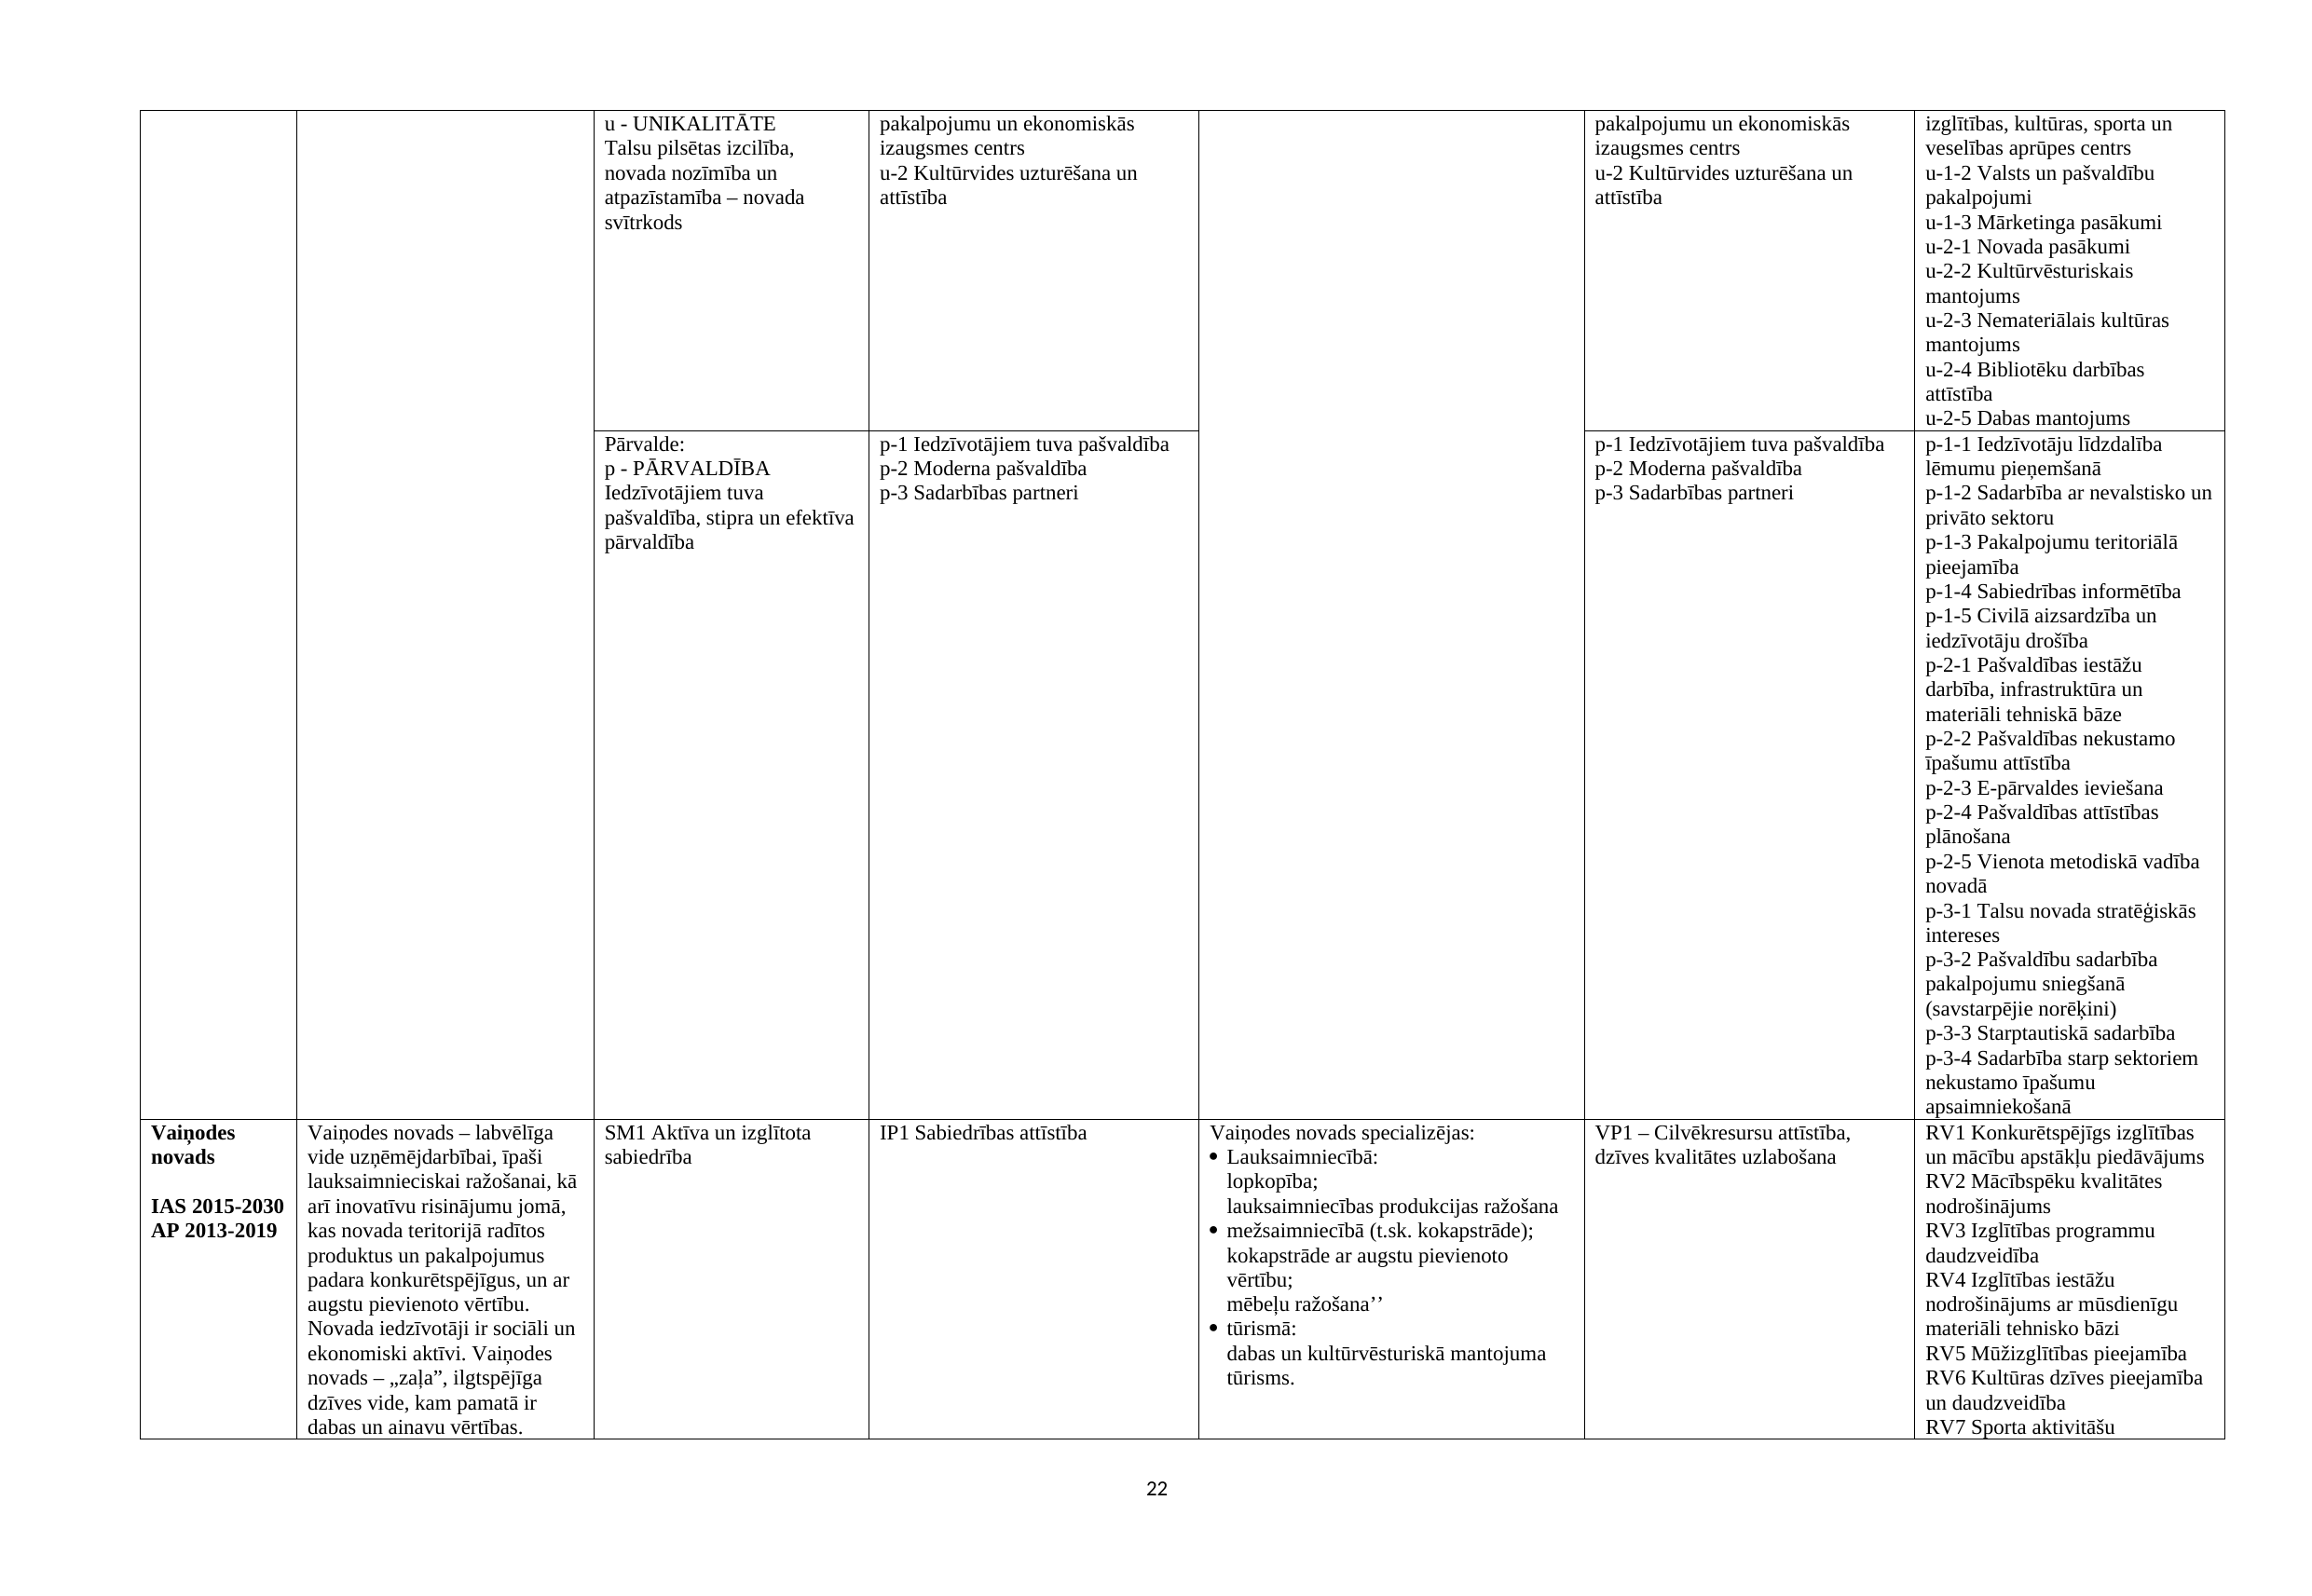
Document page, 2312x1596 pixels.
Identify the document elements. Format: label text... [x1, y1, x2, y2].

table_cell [869, 111, 1198, 430]
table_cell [1199, 1120, 1584, 1439]
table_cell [141, 1120, 296, 1439]
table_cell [595, 111, 869, 430]
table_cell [1585, 1120, 1914, 1439]
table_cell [1915, 1120, 2224, 1439]
table_cell Pārvalde: p - PĀRVALDĪBA Iedzīvotājiem tuva pašvaldība, stipra un efektīva pārvaldība [595, 431, 869, 1119]
table_cell p-1 Iedzīvotājiem tuva pašvaldība p-2 Moderna pašvaldība p-3 Sadarbības partneri [869, 431, 1198, 1119]
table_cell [1585, 111, 1914, 430]
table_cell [1915, 111, 2224, 430]
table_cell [297, 1120, 594, 1439]
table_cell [595, 1120, 869, 1439]
table_cell p-1 Iedzīvotājiem tuva pašvaldība p-2 Moderna pašvaldība p-3 Sadarbības partneri [1585, 431, 1914, 1119]
table_cell p-1-1 Iedzīvotāju līdzdalība lēmumu pieņemšanā p-1-2 Sadarbība ar nevalstisko un privāto sektoru p-1-3 Pakalpojumu teritoriālā pieejamība p-1-4 Sabiedrības informētība p-1-5 Civilā aizsardzība un iedzīvotāju drošība p-2-1 Pašvaldības iestāžu darbība, infrastruktūra un materiāli tehniskā bāze p-2-2 Pašvaldības nekustamo īpašumu attīstība p-2-3 E-pārvaldes ieviešana p-2-4 Pašvaldības attīstības plānošana p-2-5 Vienota metodiskā vadība novadā p-3-1 Talsu novada stratēģiskās intereses p-3-2 Pašvaldību sadarbība pakalpojumu sniegšanā (savstarpējie norēķini) p-3-3 Starptautiskā sadarbība p-3-4 Sadarbība starp sektoriem nekustamo īpašumu apsaimniekošanā [1915, 431, 2224, 1119]
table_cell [869, 1120, 1198, 1439]
